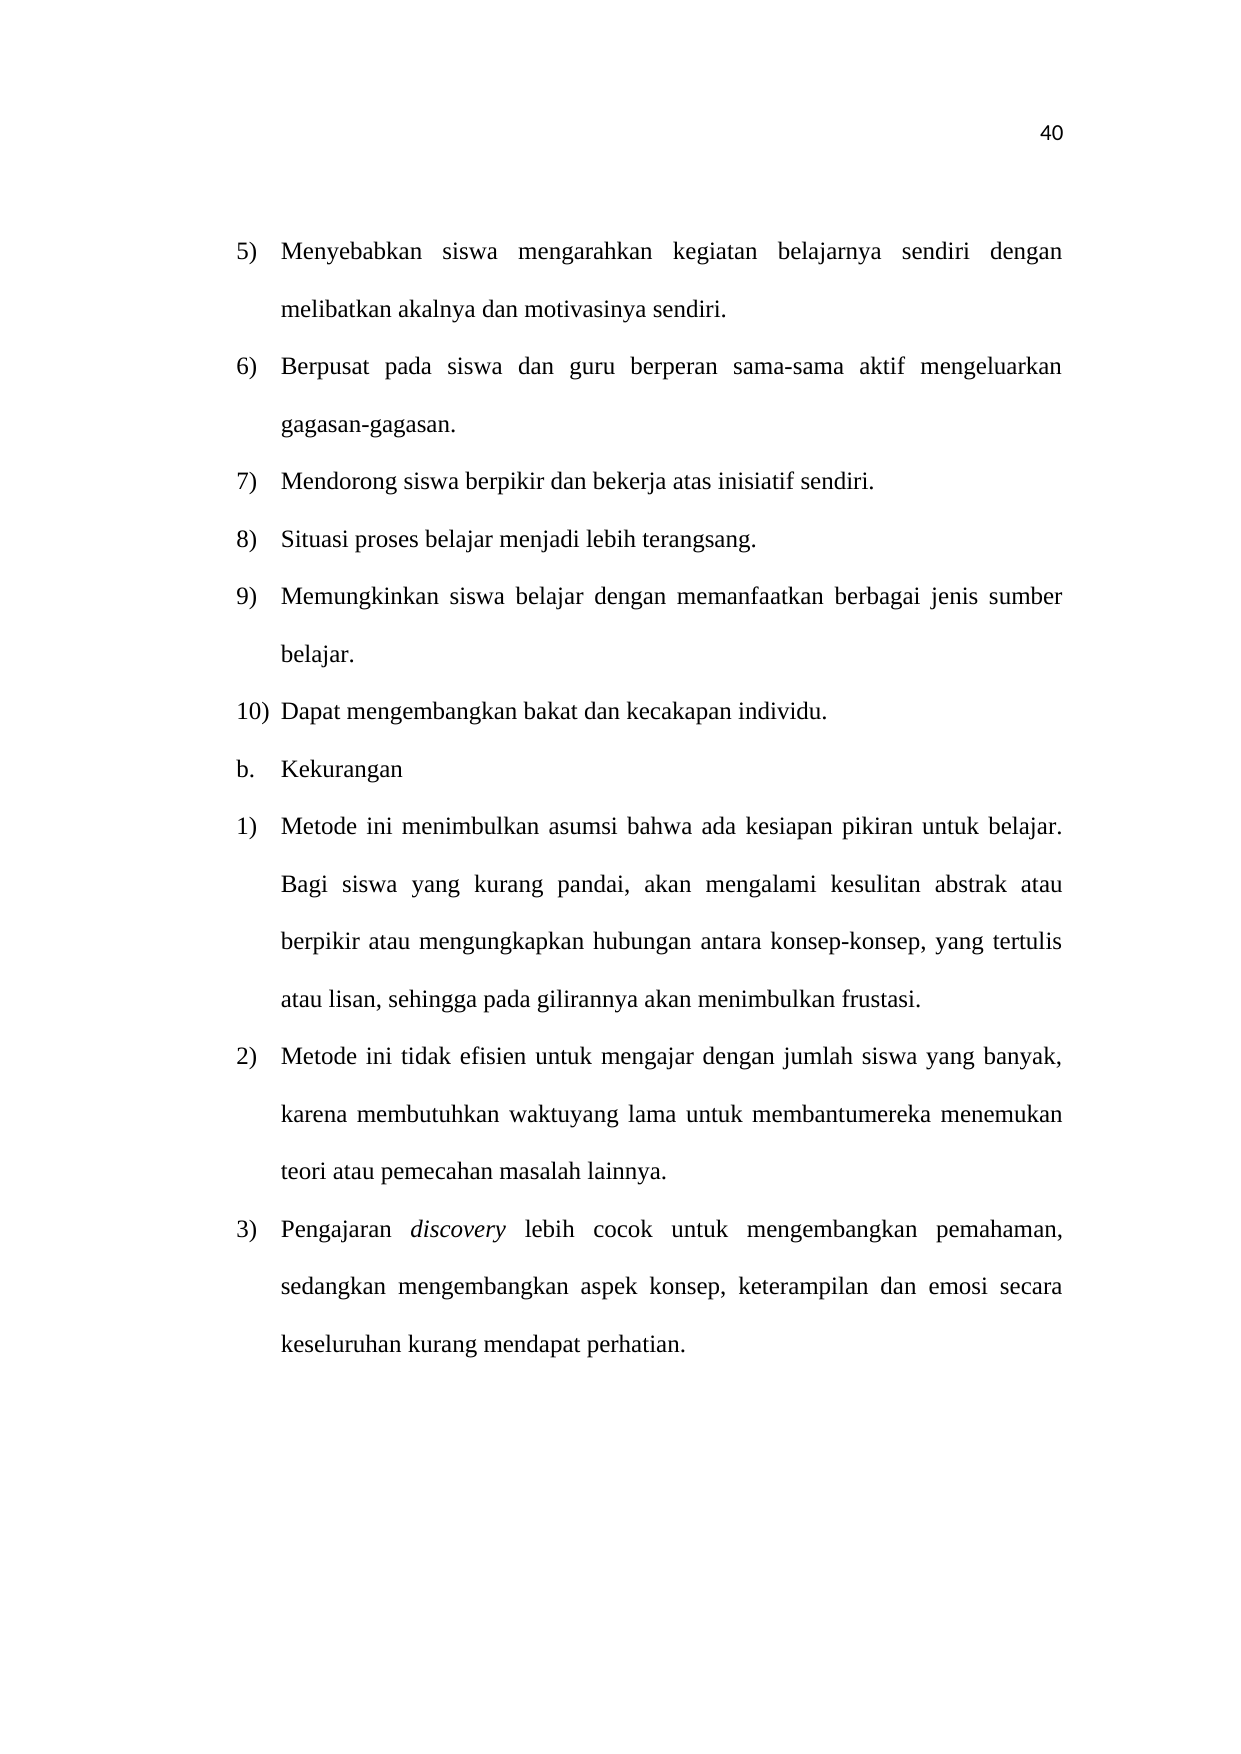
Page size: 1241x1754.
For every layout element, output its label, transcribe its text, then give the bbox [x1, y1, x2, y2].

list Memungkinkan siswa belajar dengan memanfaatkan berbagai jenis sumber belajar. [236, 581, 1063, 667]
list Kekurangan [236, 754, 1063, 782]
list Dapat mengembangkan bakat dan kecakapan individu. [236, 696, 1063, 725]
list Situasi proses belajar menjadi lebih terangsang. [236, 524, 1063, 552]
list Metode ini tidak efisien untuk mengajar dengan jumlah siswa yang banyak, karena membutuhkan waktuyang lama untuk membantumereka menemukan teori atau pemecahan masalah lainnya. [236, 1041, 1063, 1185]
list Mendorong siswa berpikir dan bekerja atas inisiatif sendiri. [236, 466, 1063, 495]
list Metode ini menimbulkan asumsi bahwa ada kesiapan pikiran untuk belajar. Bagi siswa yang kurang pandai, akan mengalami kesulitan abstrak atau berpikir atau mengungkapkan hubungan antara konsep-konsep, yang tertulis atau lisan, sehingga pada gilirannya akan menimbulkan frustasi. [236, 811, 1063, 1012]
list Pengajaran discovery lebih cocok untuk mengembangkan pemahaman, sedangkan mengembangkan aspek konsep, keterampilan dan emosi secara keseluruhan kurang mendapat perhatian. [236, 1214, 1063, 1357]
list Berpusat pada siswa dan guru berperan sama-sama aktif mengeluarkan gagasan-gagasan. [236, 351, 1063, 437]
list Menyebabkan siswa mengarahkan kegiatan belajarnya sendiri dengan melibatkan akalnya dan motivasinya sendiri. [236, 236, 1063, 322]
